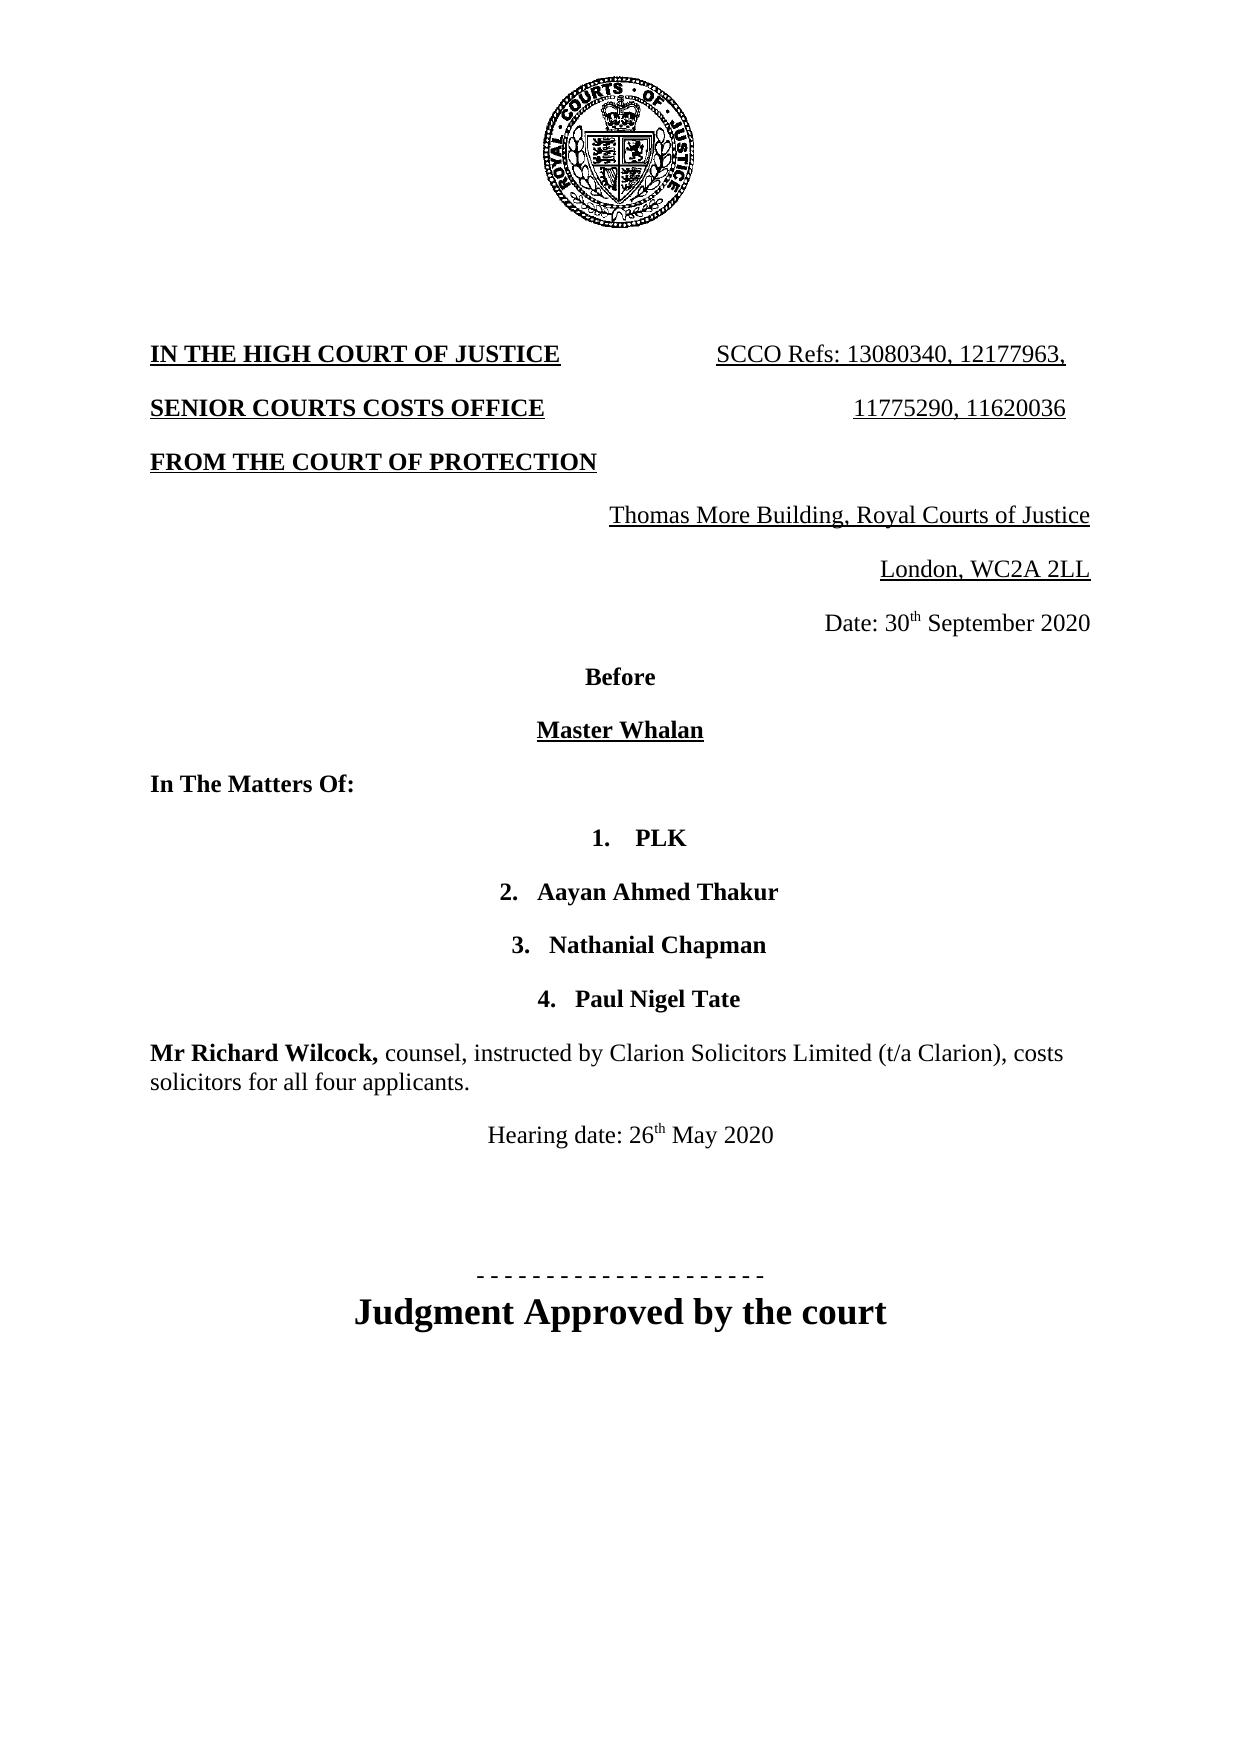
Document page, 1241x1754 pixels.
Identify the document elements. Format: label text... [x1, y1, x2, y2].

list PLK [187, 823, 1090, 852]
picture [540, 75, 700, 233]
text Judgment Approved by the court [150, 1289, 1090, 1375]
text London, WC2A 2LL [150, 554, 1090, 583]
list Aayan Ahmed Thakur [187, 877, 1090, 905]
text SENIOR COURTS COSTS OFFICE 11775290, 11620036 [150, 393, 1090, 422]
text Date: 30th September 2020 [150, 608, 1090, 637]
text - - - - - - - - - - - - - - - - - - - - - [150, 1260, 1090, 1289]
list Paul Nigel Tate [187, 984, 1090, 1013]
text Hearing date: 26th May 2020 [150, 1120, 1090, 1149]
text Mr Richard Wilcock, counsel, instructed by Clarion Solicitors Limited (t/a Clarion), costs solicitors for all four applicants. [150, 1038, 1090, 1095]
text Thomas More Building, Royal Courts of Justice [150, 500, 1090, 529]
text IN THE HIGH COURT OF JUSTICE SCCO Refs: 13080340, 12177963, [150, 339, 1090, 368]
text FROM THE COURT OF PROTECTION [150, 447, 1090, 475]
text Master Whalan [150, 715, 1090, 744]
text In The Matters Of: [150, 769, 1090, 798]
text Before [150, 662, 1090, 690]
list Nathanial Chapman [187, 930, 1090, 959]
